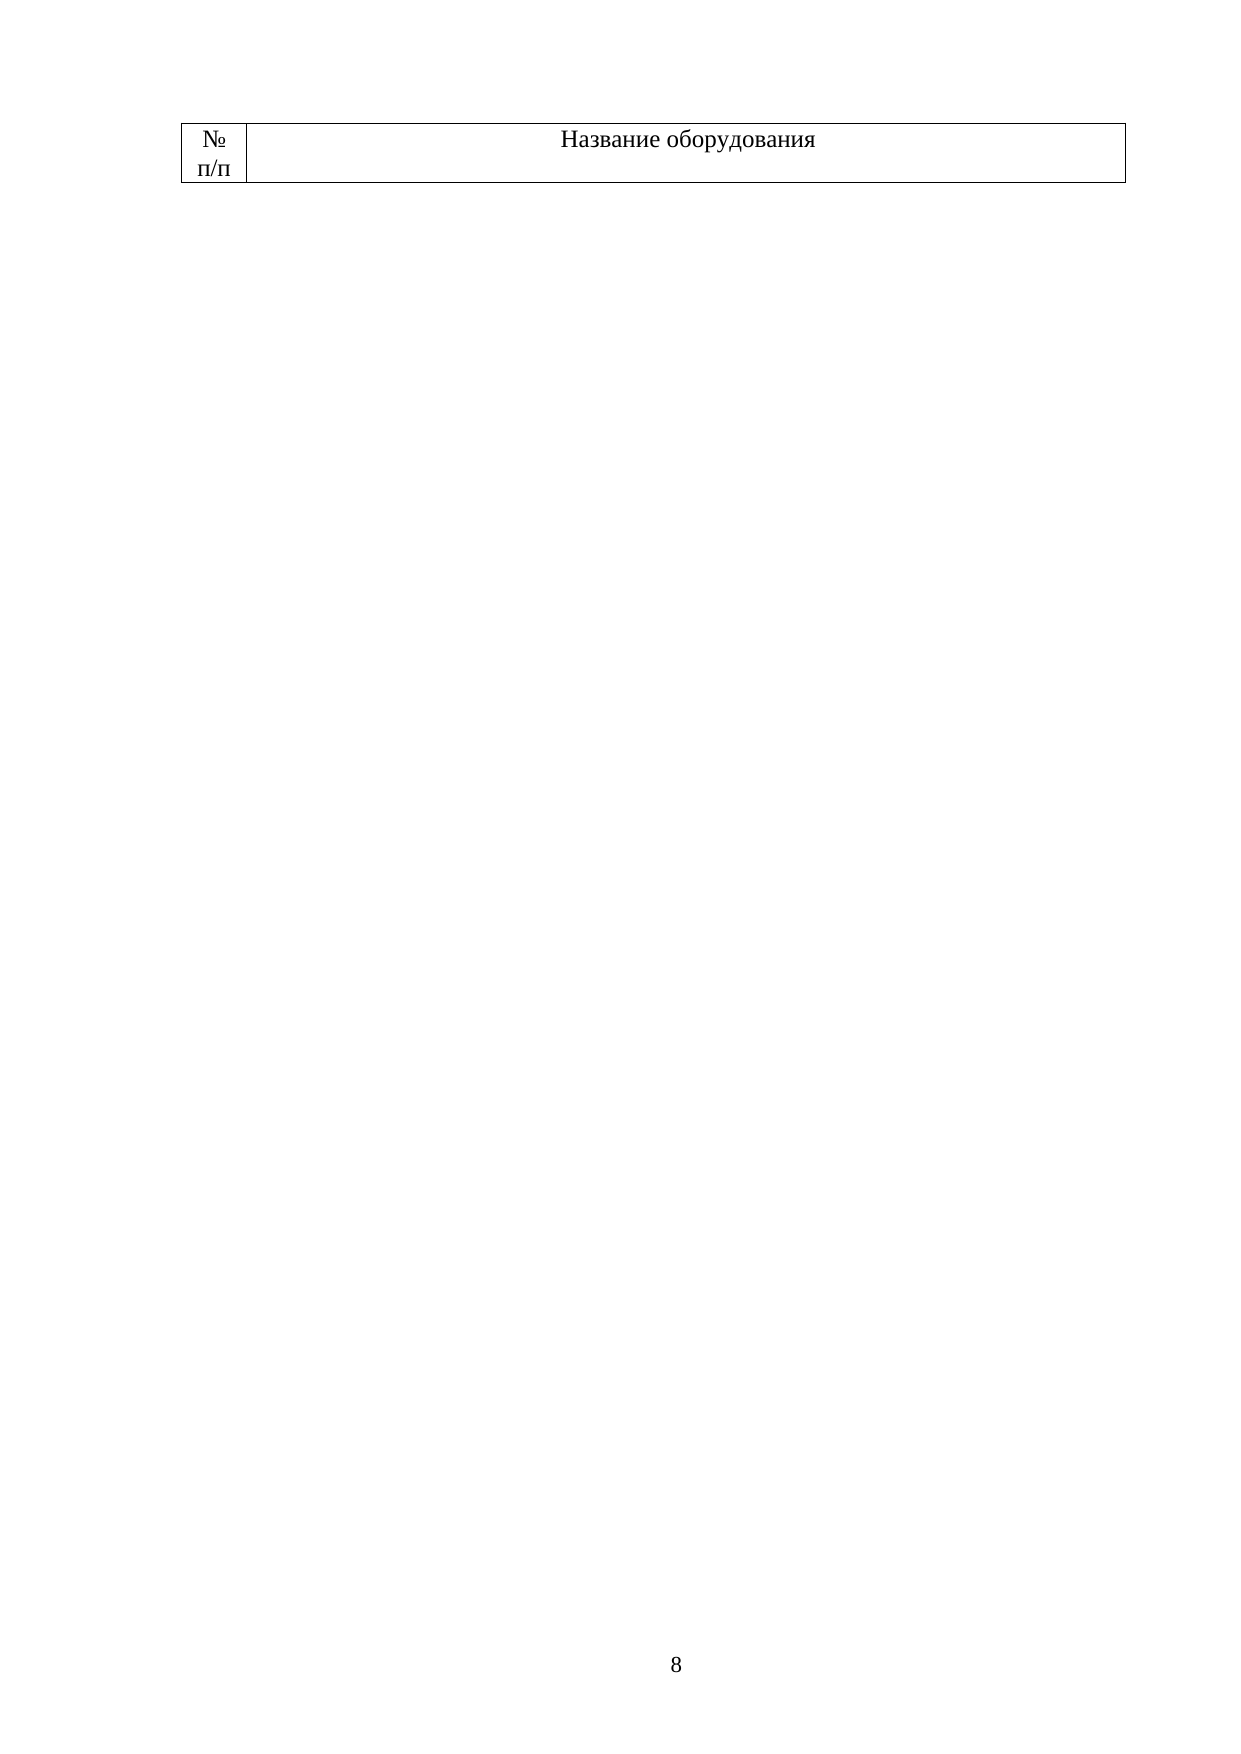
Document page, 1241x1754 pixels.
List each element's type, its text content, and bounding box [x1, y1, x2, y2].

table_header Название оборудования [247, 124, 1125, 182]
table_header № п/п [182, 124, 246, 182]
